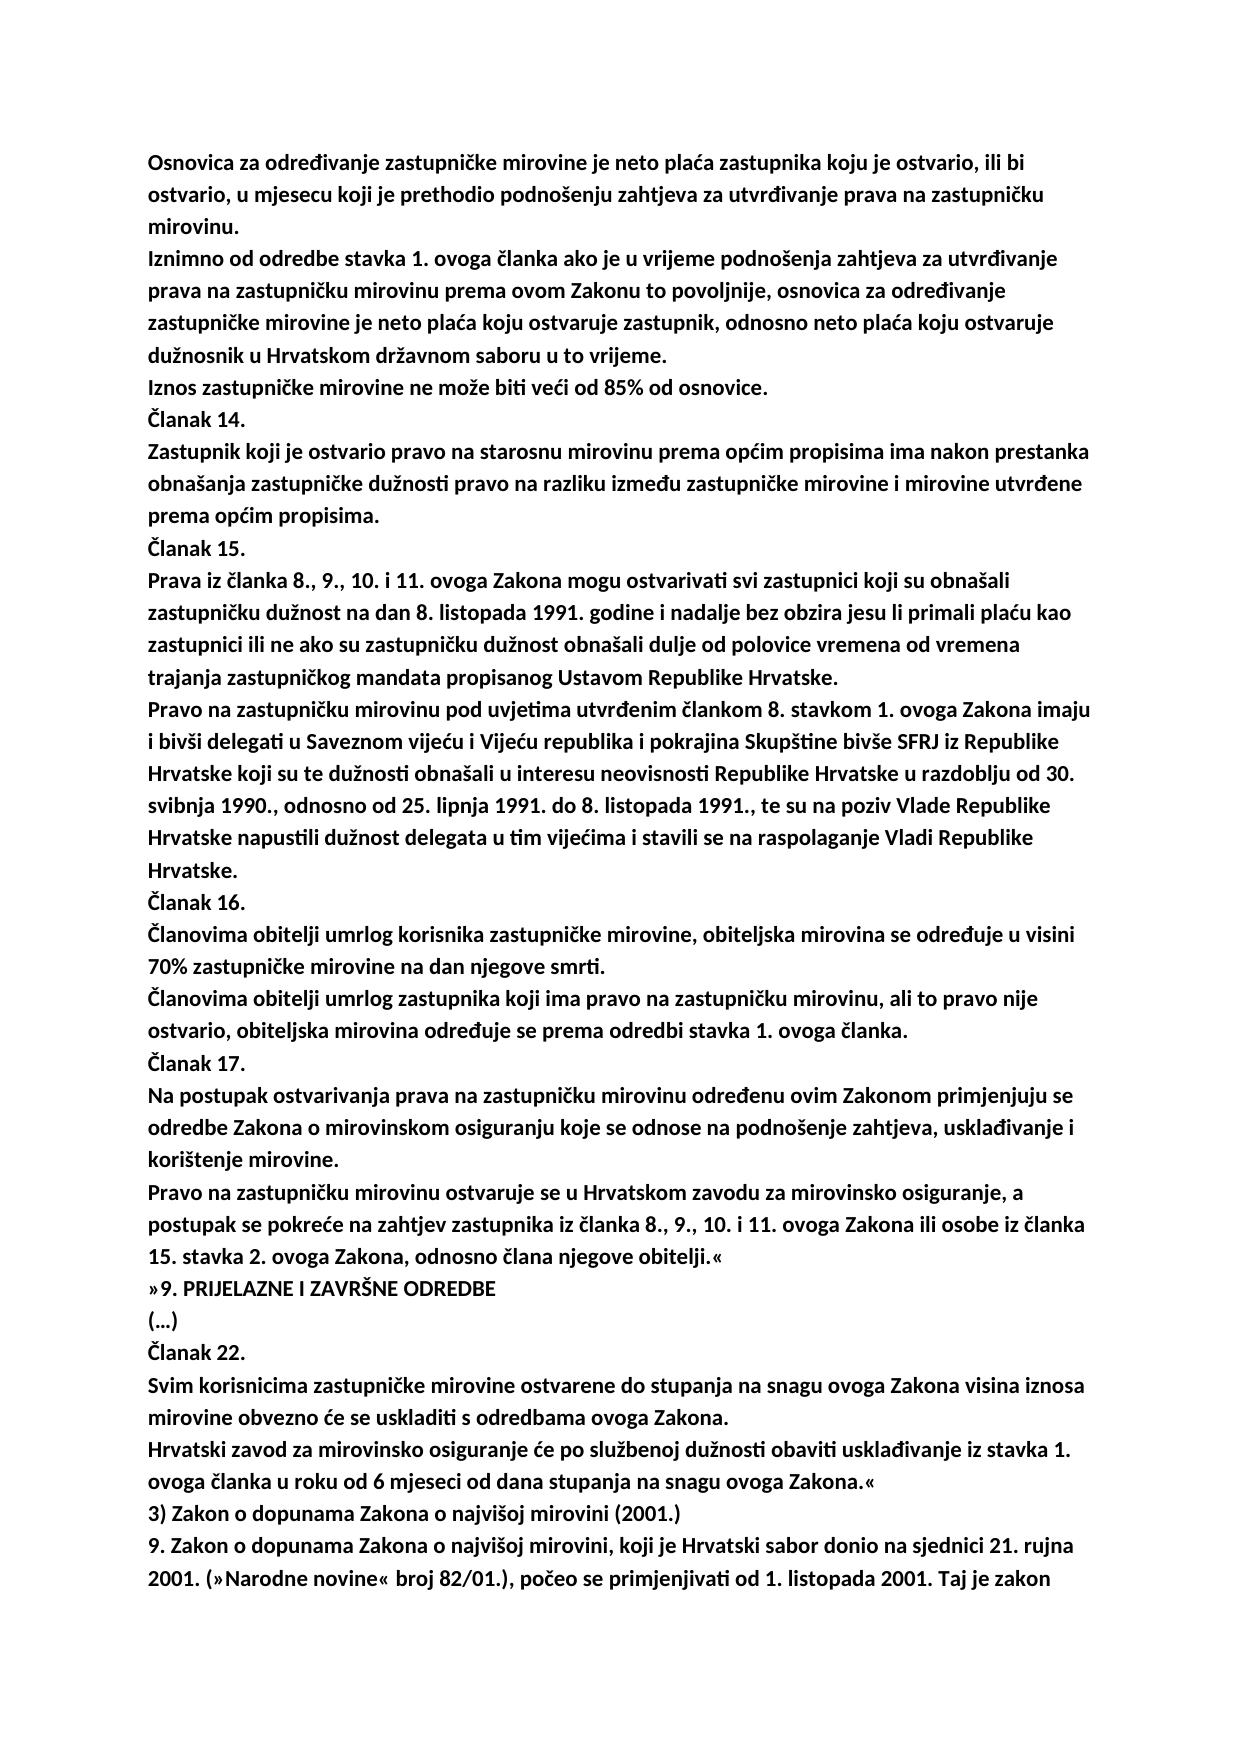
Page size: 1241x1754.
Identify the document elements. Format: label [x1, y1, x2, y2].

text [148, 148, 1093, 1592]
